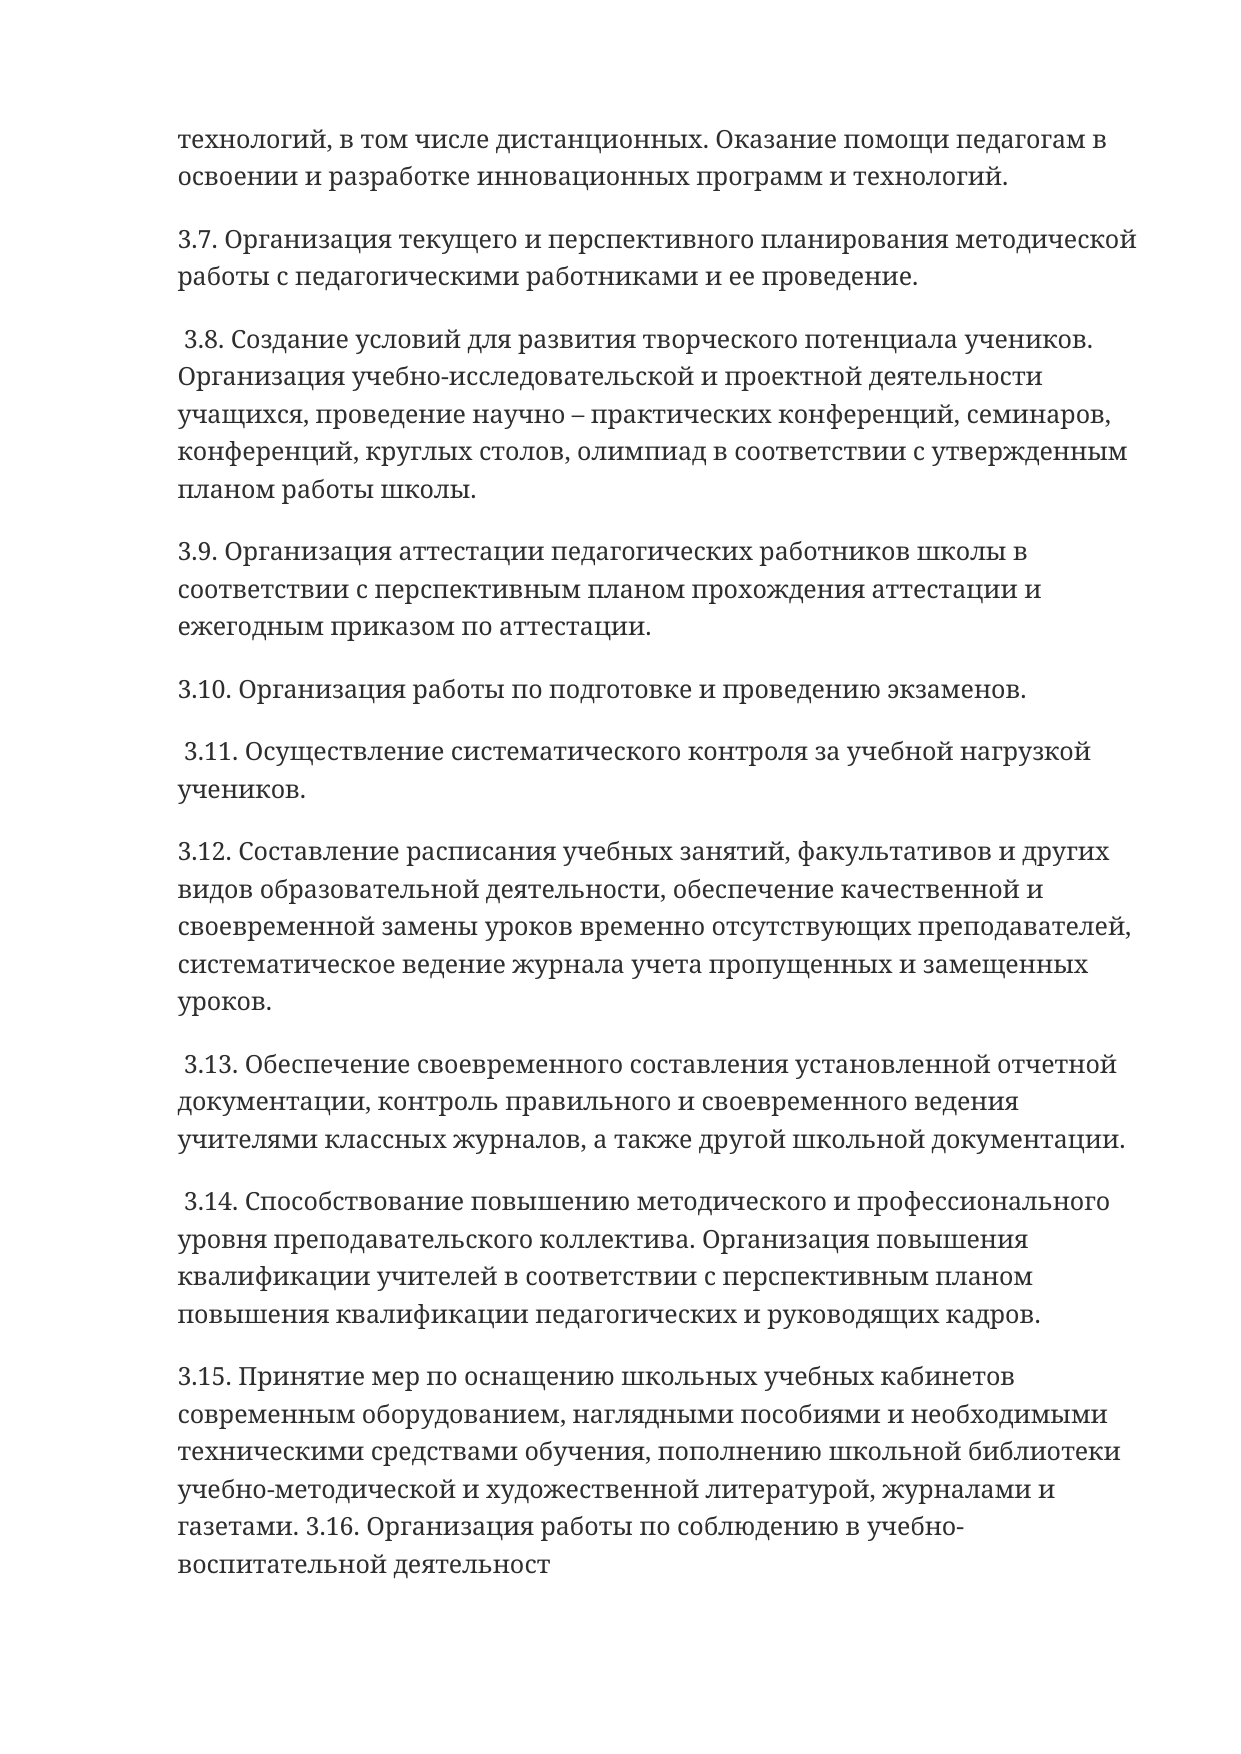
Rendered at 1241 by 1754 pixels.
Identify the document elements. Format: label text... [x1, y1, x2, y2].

text 3.15. Принятие мер по оснащению школьных учебных кабинетов современным оборудованием, наглядными пособиями и необходимыми техническими средствами обучения, пополнению школьной библиотеки учебно-методической и художественной литературой, журналами и газетами. 3.16. Организация работы по соблюдению в учебно-воспитательной деятельност [177, 1356, 1152, 1581]
text 3.10. Организация работы по подготовке и проведению экзаменов. [177, 668, 1152, 706]
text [177, 118, 1152, 193]
text 3.8. Создание условий для развития творческого потенциала учеников. Организация учебно-исследовательской и проектной деятельности учащихся, проведение научно – практических конференций, семинаров, конференций, круглых столов, олимпиад в соответствии с утвержденным планом работы школы. [177, 318, 1152, 506]
text 3.14. Способствование повышению методического и профессионального уровня преподавательского коллектива. Организация повышения квалификации учителей в соответствии с перспективным планом повышения квалификации педагогических и руководящих кадров. [177, 1181, 1152, 1331]
text 3.9. Организация аттестации педагогических работников школы в соответствии с перспективным планом прохождения аттестации и ежегодным приказом по аттестации. [177, 531, 1152, 643]
text 3.7. Организация текущего и перспективного планирования методической работы с педагогическими работниками и ее проведение. [177, 218, 1152, 293]
text 3.13. Обеспечение своевременного составления установленной отчетной документации, контроль правильного и своевременного ведения учителями классных журналов, а также другой школьной документации. [177, 1043, 1152, 1156]
text 3.12. Составление расписания учебных занятий, факультативов и других видов образовательной деятельности, обеспечение качественной и своевременной замены уроков временно отсутствующих преподавателей, систематическое ведение журнала учета пропущенных и замещенных уроков. [177, 831, 1152, 1018]
text 3.11. Осуществление систематического контроля за учебной нагрузкой учеников. [177, 731, 1152, 806]
